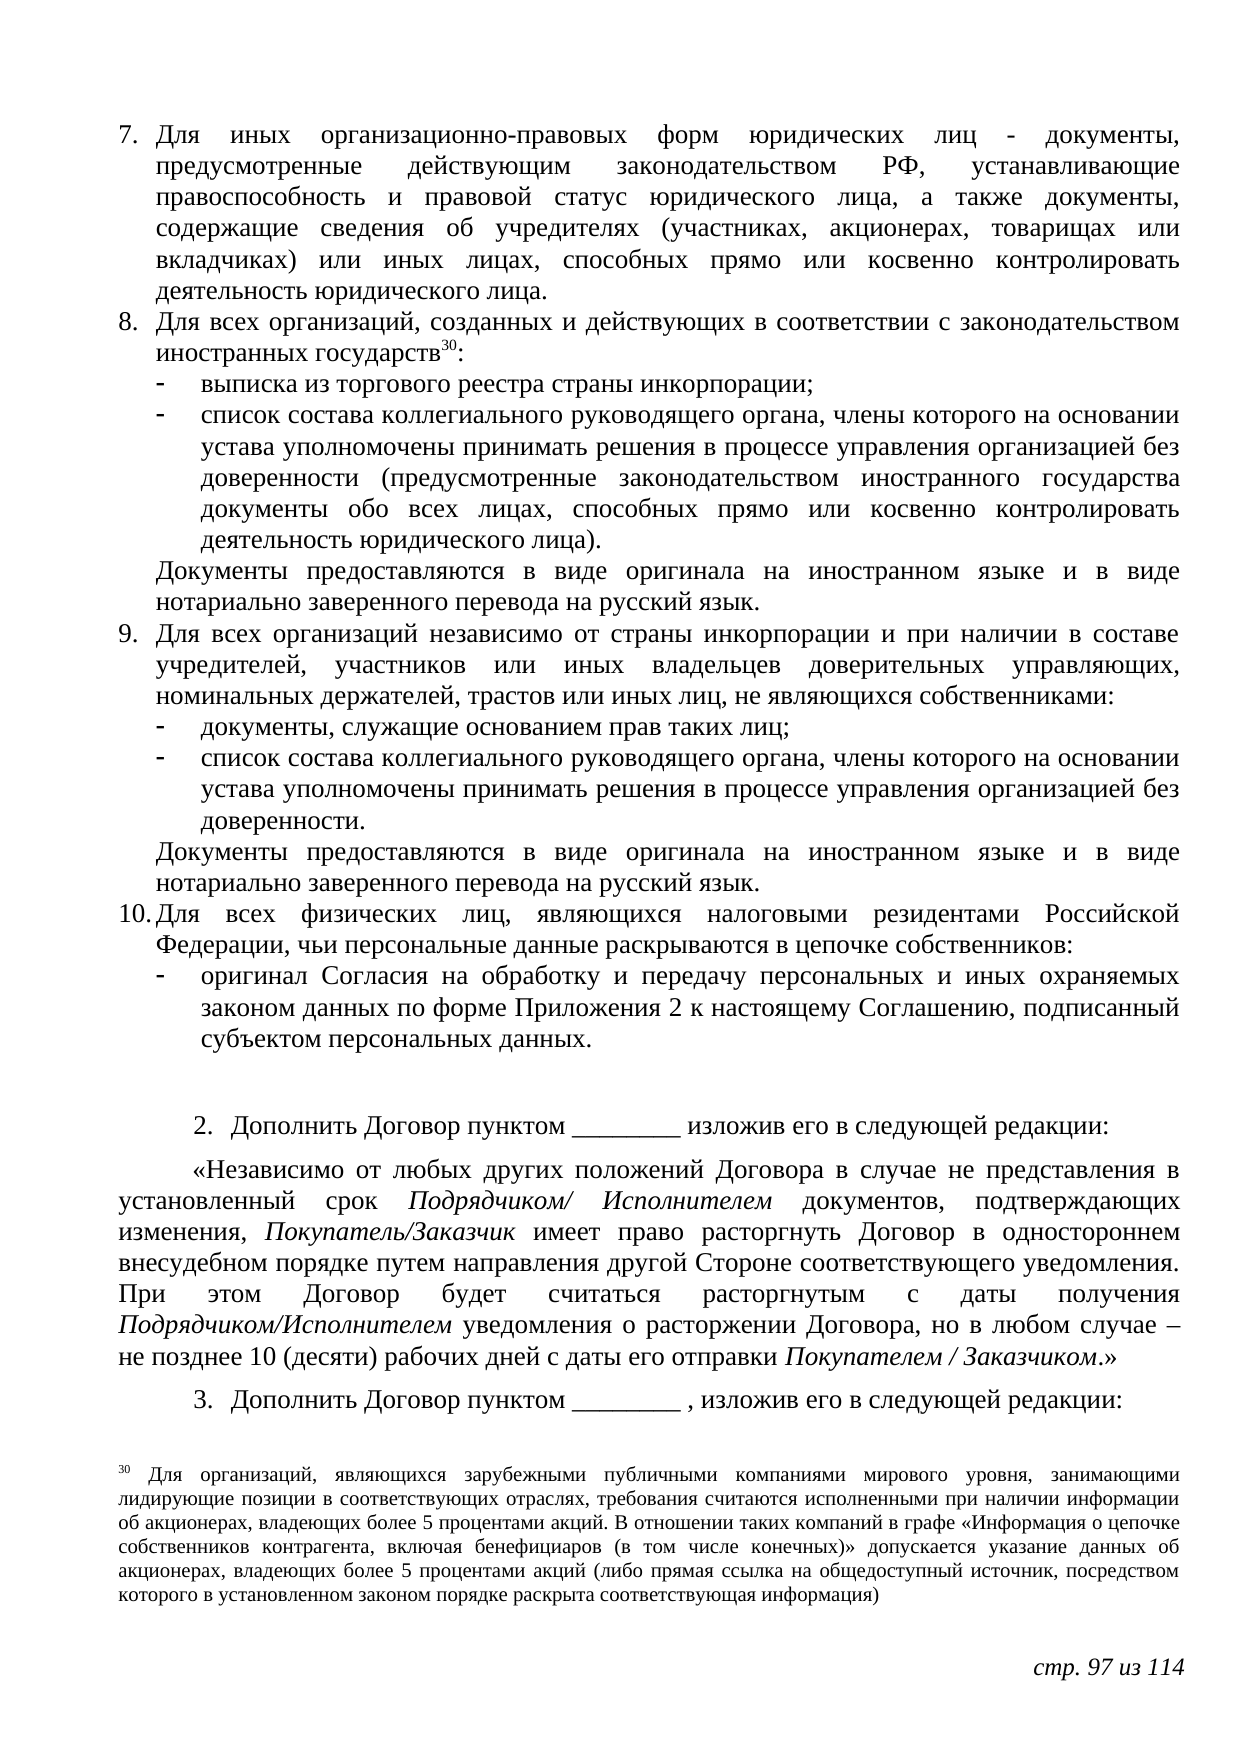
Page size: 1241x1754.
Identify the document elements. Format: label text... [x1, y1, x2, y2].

list выписка из торгового реестра страны инкорпорации; [156, 367, 1181, 398]
list Дополнить Договор пунктом ________ изложив его в следующей редакции: [193, 1109, 1181, 1140]
text «Независимо от любых других положений Договора в случае не представления в установленный срок Подрядчиком/ Исполнителем документов, подтверждающих изменения, Покупатель/Заказчик имеет право расторгнуть Договор в одностороннем внесудебном порядке путем направления другой Стороне соответствующего уведомления. При этом Договор будет считаться расторгнутым с даты получения Подрядчиком/Исполнителем уведомления о расторжении Договора, но в любом случае – не позднее 10 (десяти) рабочих дней с даты его отправки Покупателем / Заказчиком.» [118, 1153, 1181, 1371]
list Для иных организационно-правовых форм юридических лиц - документы, предусмотренные действующим законодательством РФ, устанавливающие правоспособность и правовой статус юридического лица, а также документы, содержащие сведения об учредителях (участниках, акционерах, товарищах или вкладчиках) или иных лицах, способных прямо или косвенно контролировать деятельность юридического лица. [118, 118, 1181, 305]
text Документы предоставляются в виде оригинала на иностранном языке и в виде нотариально заверенного перевода на русский язык. [156, 554, 1181, 617]
list Для всех организаций, созданных и действующих в соответствии с законодательством иностранных государств: [118, 305, 1181, 367]
text Документы предоставляются в виде оригинала на иностранном языке и в виде нотариально заверенного перевода на русский язык. [156, 835, 1181, 897]
list оригинал Согласия на обработку и передачу персональных и иных охраняемых законом данных по форме Приложения 2 к настоящему Соглашению, подписанный субъектом персональных данных. [156, 959, 1181, 1053]
list Для всех организаций независимо от страны инкорпорации и при наличии в составе учредителей, участников или иных владельцев доверительных управляющих, номинальных держателей, трастов или иных лиц, не являющихся собственниками: [118, 617, 1181, 710]
list список состава коллегиального руководящего органа, члены которого на основании устава уполномочены принимать решения в процессе управления организацией без доверенности (предусмотренные законодательством иностранного государства документы обо всех лицах, способных прямо или косвенно контролировать деятельность юридического лица). [156, 398, 1181, 554]
list Дополнить Договор пунктом ________ , изложив его в следующей редакции: [193, 1383, 1181, 1414]
list Для всех физических лиц, являющихся налоговыми резидентами Российской Федерации, чьи персональные данные раскрываются в цепочке собственников: [118, 897, 1181, 959]
list документы, служащие основанием прав таких лиц; [156, 710, 1181, 741]
list список состава коллегиального руководящего органа, члены которого на основании устава уполномочены принимать решения в процессе управления организацией без доверенности. [156, 741, 1181, 835]
